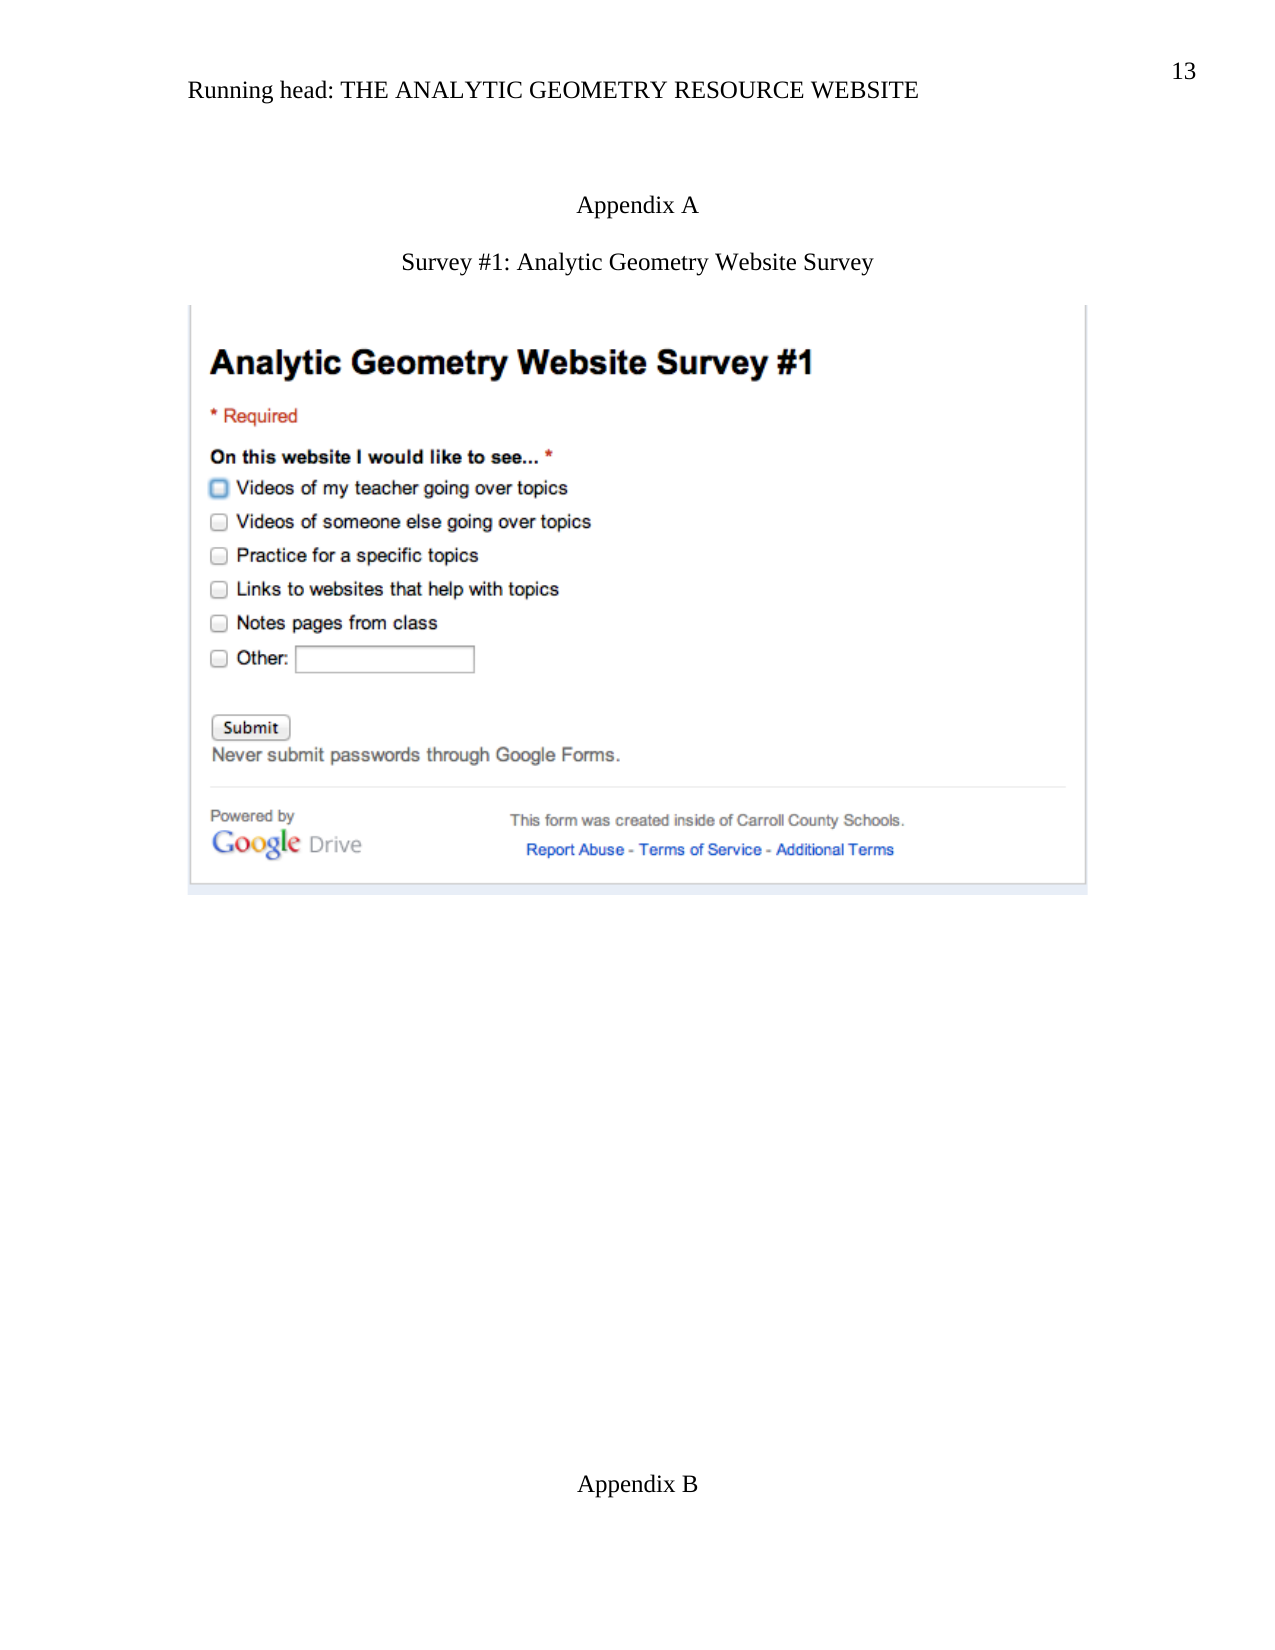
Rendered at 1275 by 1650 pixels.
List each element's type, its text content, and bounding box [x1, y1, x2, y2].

text Appendix A [187, 190, 1087, 219]
text Appendix B [187, 1469, 1087, 1498]
picture [187, 305, 1088, 895]
text Survey #1: Analytic Geometry Website Survey [187, 247, 1087, 276]
